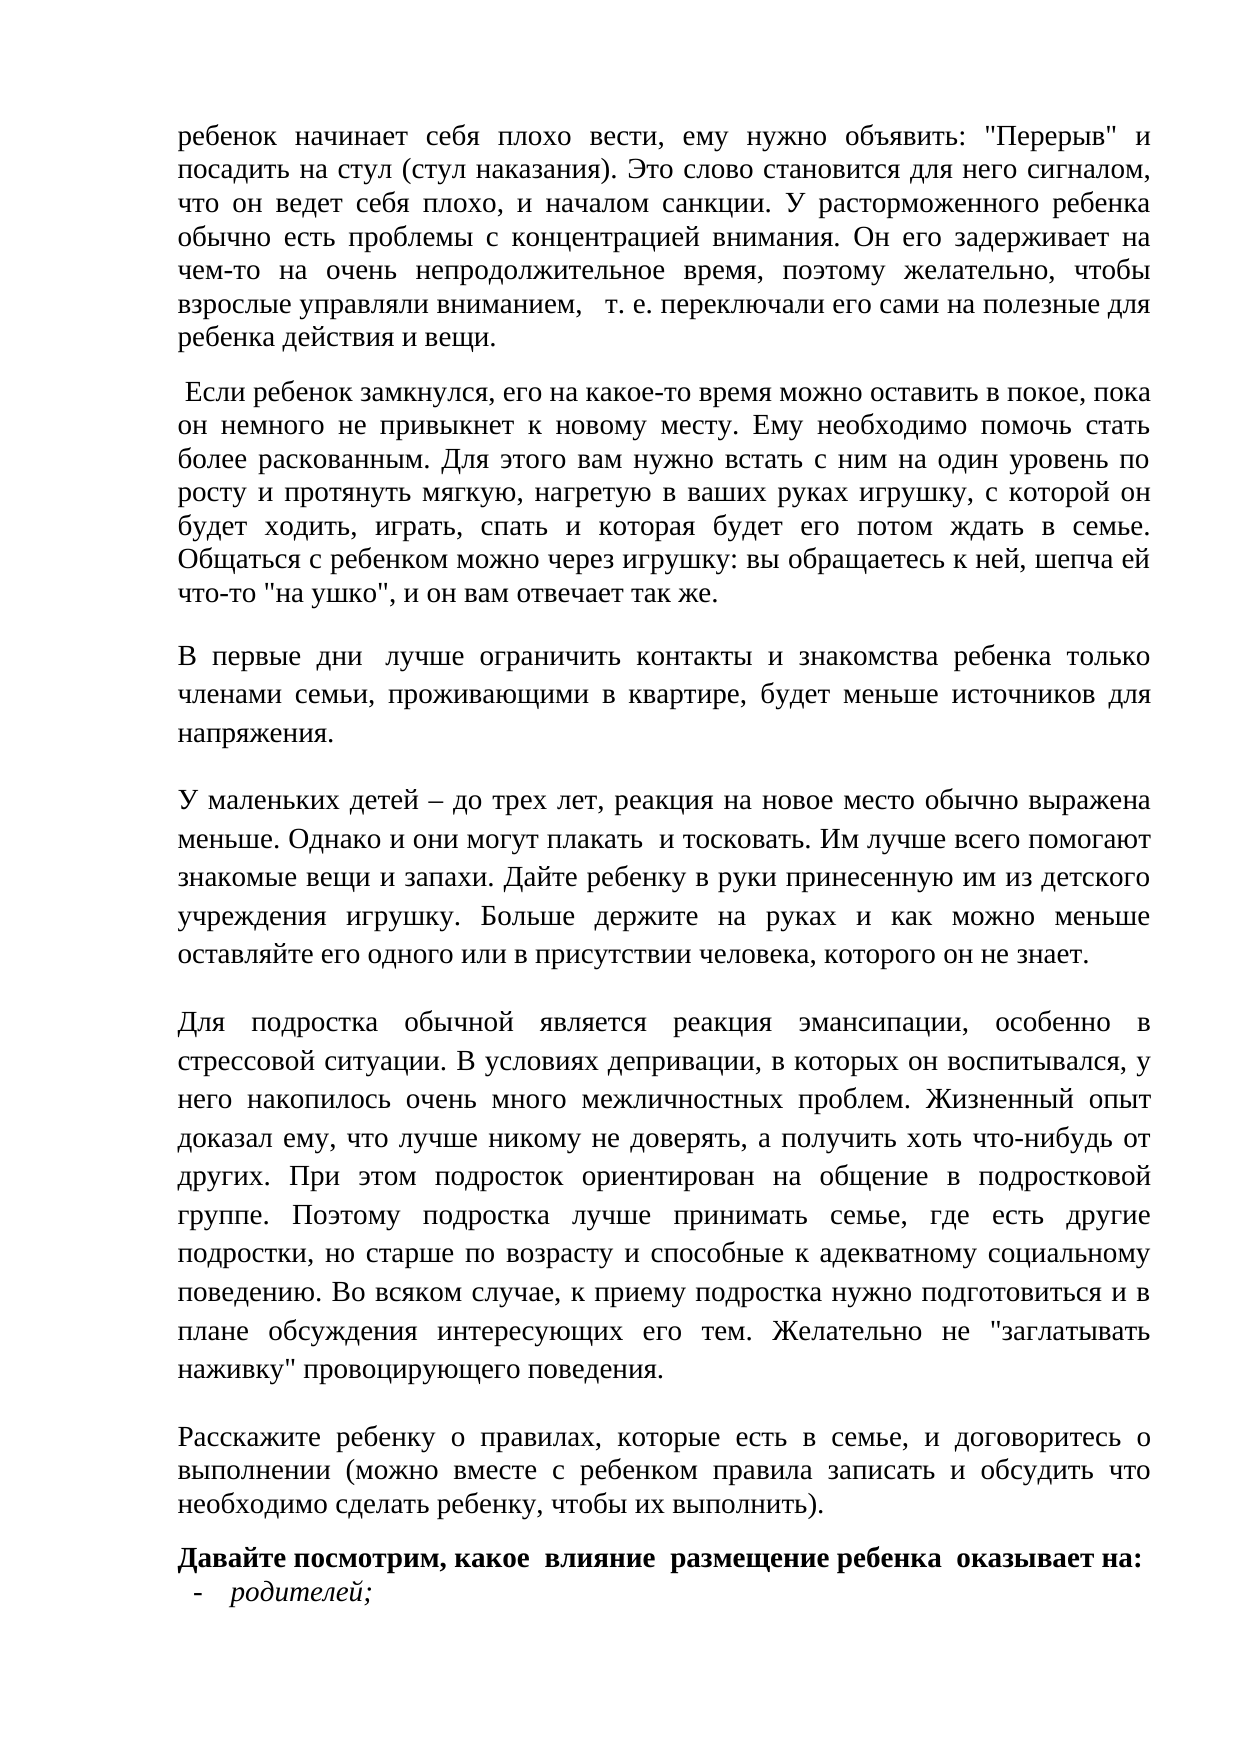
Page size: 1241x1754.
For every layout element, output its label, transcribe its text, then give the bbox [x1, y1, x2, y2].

subtitle Давайте посмотрим, какое влияние размещение ребенка оказывает на: [177, 1540, 1152, 1574]
text Если ребенок замкнулся, его на какое-то время можно оставить в покое, пока он немного не привыкнет к новому месту. Ему необходимо помочь стать более раскованным. Для этого вам нужно встать с ним на один уровень по росту и протянуть мягкую, нагретую в ваших руках игрушку, с которой он будет ходить, играть, спать и которая будет его потом ждать в семье. Общаться с ребенком можно через игрушку: вы обращаетесь к ней, шепча ей что-то "на ушко", и он вам отвечает так же. [177, 374, 1152, 608]
list родителей; [193, 1574, 1152, 1607]
text Расскажите ребенку о правилах, которые есть в семье, и договоритесь о выполнении (можно вместе с ребенком правила записать и обсудить что необходимо сделать ребенку, чтобы их выполнить). [177, 1419, 1152, 1519]
text Для подростка обычной является реакция эмансипации, особенно в стрессовой ситуации. В условиях депривации, в которых он воспитывался, у него накопилось очень много межличностных проблем. Жизненный опыт доказал ему, что лучше никому не доверять, а получить хоть что-нибудь от других. При этом подросток ориентирован на общение в подростковой группе. Поэтому подростка лучше принимать семье, где есть другие подростки, но старше по возрасту и способные к адекватному социальному поведению. Во всяком случае, к приему подростка нужно подготовиться и в плане обсуждения интересующих его тем. Желательно не "заглатывать наживку" провоцирующего поведения. [177, 1004, 1152, 1385]
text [177, 118, 1152, 353]
text В первые дни лучше ограничить контакты и знакомства ребенка только членами семьи, проживающими в квартире, будет меньше источников для напряжения. [177, 638, 1152, 748]
text У маленьких детей – до трех лет, реакция на новое место обычно выражена меньше. Однако и они могут плакать и тосковать. Им лучше всего помогают знакомые вещи и запахи. Дайте ребенку в руки принесенную им из детского учреждения игрушку. Больше держите на руках и как можно меньше оставляйте его одного или в присутствии человека, которого он не знает. [177, 782, 1152, 970]
